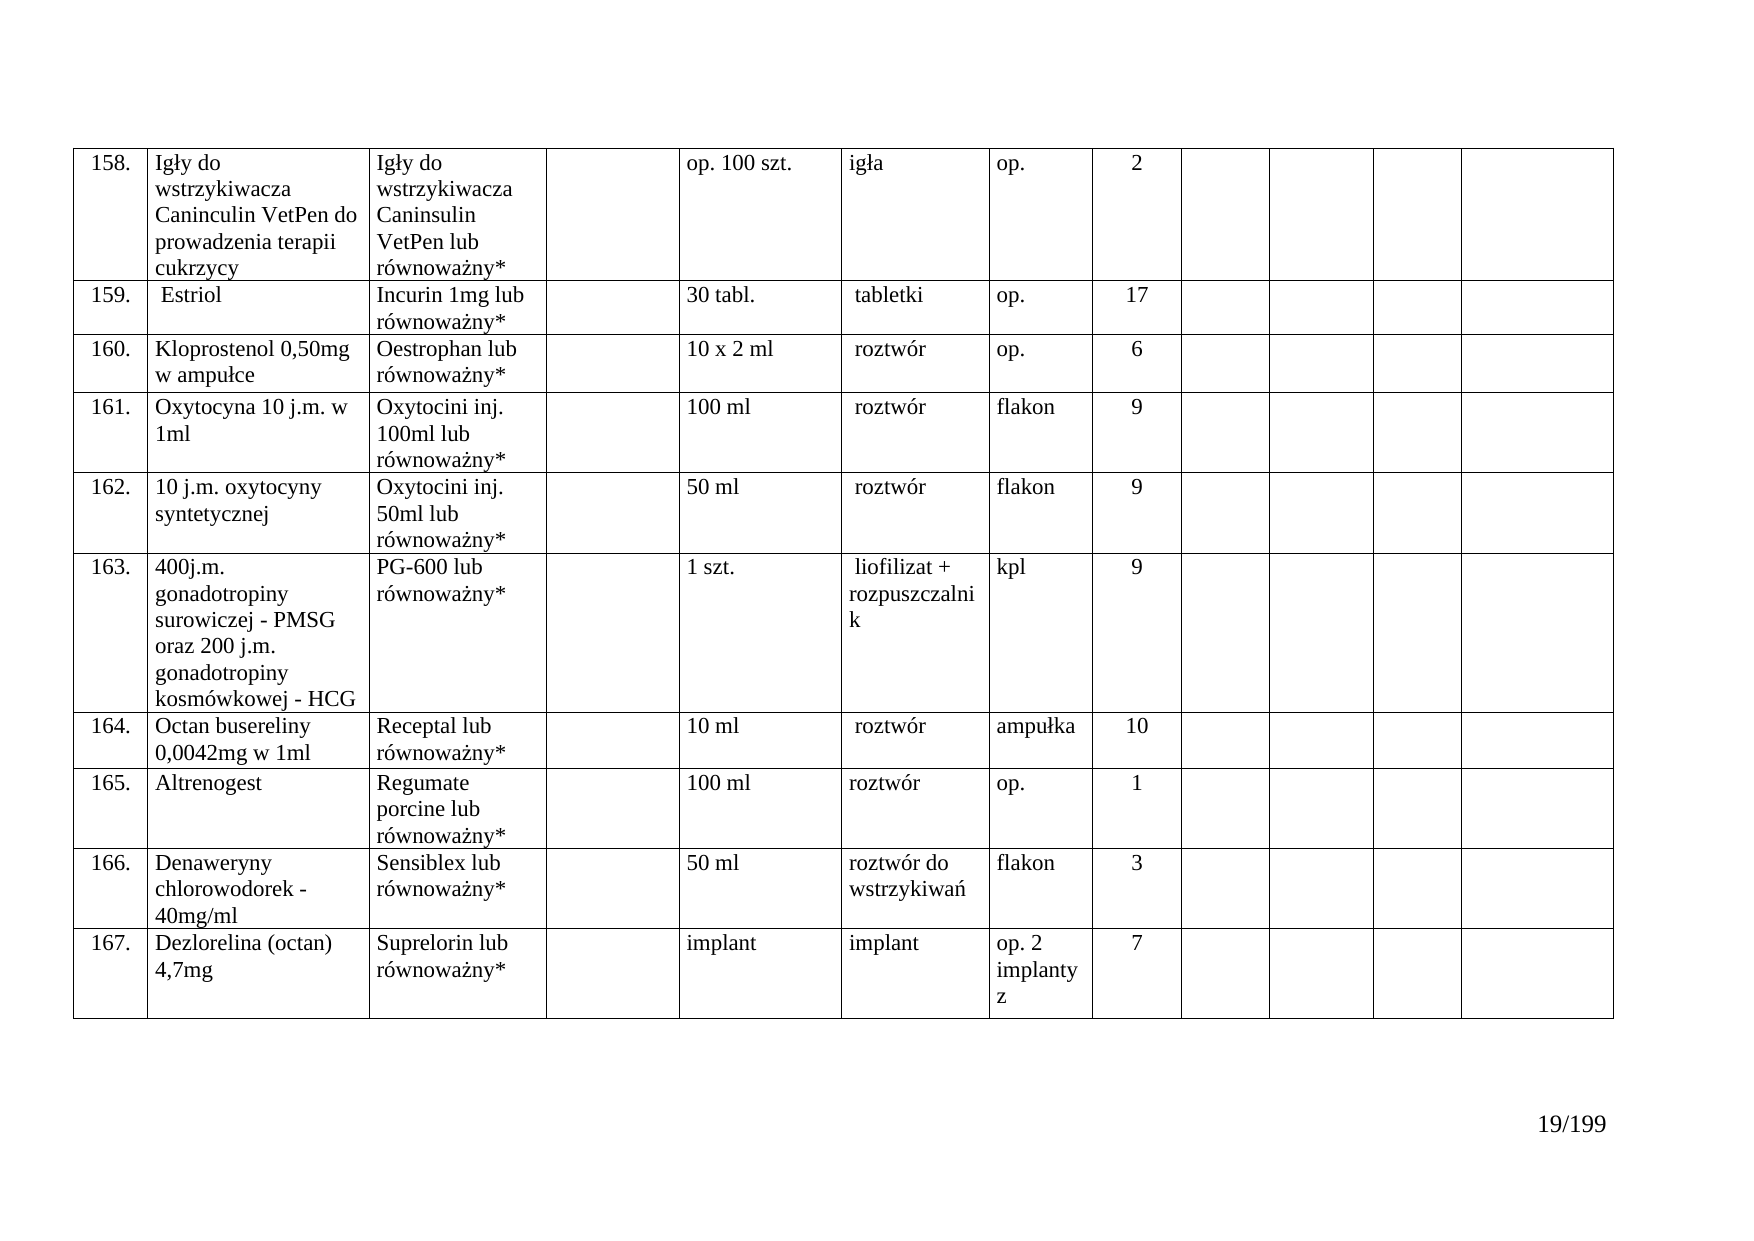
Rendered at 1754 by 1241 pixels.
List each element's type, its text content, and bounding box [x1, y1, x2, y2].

table_cell 166. [74, 849, 147, 928]
table_cell [1182, 473, 1269, 552]
table_cell [547, 473, 679, 552]
table_cell PG-600 lub równoważny* [370, 554, 546, 712]
table_cell 163. [74, 554, 147, 712]
table_cell 167. [74, 929, 147, 1018]
table_cell 158. [74, 149, 147, 280]
table_cell [1462, 473, 1613, 552]
table_cell Receptal lub równoważny* [370, 713, 546, 768]
table_cell [1270, 281, 1373, 334]
table_cell Incurin 1mg lub równoważny* [370, 281, 546, 334]
table_cell 9 [1093, 554, 1181, 712]
table_cell [1270, 149, 1373, 280]
table_cell [547, 281, 679, 334]
table_cell [547, 713, 679, 768]
table_cell [547, 149, 679, 280]
table_cell [1270, 929, 1373, 1018]
table_cell [1270, 769, 1373, 848]
table_cell [1270, 713, 1373, 768]
table_cell flakon [990, 473, 1092, 552]
table_cell [547, 393, 679, 472]
table_cell Denaweryny chlorowodorek - 40mg/ml [148, 849, 369, 928]
table_cell 3 [1093, 849, 1181, 928]
table_cell flakon [990, 849, 1092, 928]
table_cell 159. [74, 281, 147, 334]
table_cell Oxytocini inj. 100ml lub równoważny* [370, 393, 546, 472]
table_cell [1374, 335, 1461, 392]
table_cell 6 [1093, 335, 1181, 392]
table_cell [1462, 929, 1613, 1018]
table_cell [1182, 713, 1269, 768]
table_cell [1374, 554, 1461, 712]
table_cell roztwór do wstrzykiwań [842, 849, 989, 928]
table_cell Estriol [148, 281, 369, 334]
table_cell 17 [1093, 281, 1181, 334]
table_cell roztwór [842, 713, 989, 768]
table_cell [1462, 554, 1613, 712]
table_cell 165. [74, 769, 147, 848]
table_cell [1270, 393, 1373, 472]
table_cell [1182, 335, 1269, 392]
table_cell Sensiblex lub równoważny* [370, 849, 546, 928]
table_cell [1182, 281, 1269, 334]
table_cell ampułka [990, 713, 1092, 768]
table_cell 1 szt. [680, 554, 841, 712]
table_cell op. [990, 335, 1092, 392]
table_cell [1374, 281, 1461, 334]
table_cell [1462, 335, 1613, 392]
table_cell [1374, 149, 1461, 280]
table_cell flakon [990, 393, 1092, 472]
table_cell Octan busereliny 0,0042mg w 1ml [148, 713, 369, 768]
table_cell [1182, 929, 1269, 1018]
table_cell [1182, 149, 1269, 280]
table_cell [547, 335, 679, 392]
table_cell [1462, 149, 1613, 280]
table_cell implant [680, 929, 841, 1018]
table_cell op. [990, 281, 1092, 334]
table_cell [1270, 473, 1373, 552]
table_cell 30 tabl. [680, 281, 841, 334]
table_cell [547, 929, 679, 1018]
table_cell [1270, 335, 1373, 392]
table_cell [1374, 713, 1461, 768]
table_cell Igły do wstrzykiwacza Caninculin VetPen do prowadzenia terapii cukrzycy [148, 149, 369, 280]
table_cell roztwór [842, 335, 989, 392]
table_cell op. 100 szt. [680, 149, 841, 280]
table_cell Regumate porcine lub równoważny* [370, 769, 546, 848]
table_cell [547, 554, 679, 712]
table_cell kpl [990, 554, 1092, 712]
table_cell [1462, 769, 1613, 848]
table_cell [1374, 849, 1461, 928]
table_cell 2 [1093, 149, 1181, 280]
table_cell roztwór [842, 769, 989, 848]
table_cell [547, 769, 679, 848]
table_cell 100 ml [680, 769, 841, 848]
table_cell 164. [74, 713, 147, 768]
table_cell 10 [1093, 713, 1181, 768]
table_cell liofilizat + rozpuszczalnik [842, 554, 989, 712]
table_cell igła [842, 149, 989, 280]
table_cell 162. [74, 473, 147, 552]
table_cell 161. [74, 393, 147, 472]
table_cell Oxytocini inj. 50ml lub równoważny* [370, 473, 546, 552]
table_cell [1374, 929, 1461, 1018]
table_cell Oestrophan lub równoważny* [370, 335, 546, 392]
table_cell 10 ml [680, 713, 841, 768]
table_cell 1 [1093, 769, 1181, 848]
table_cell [370, 929, 546, 1018]
table_cell Kloprostenol 0,50mg w ampułce [148, 335, 369, 392]
table_cell [1462, 393, 1613, 472]
table_cell 50 ml [680, 849, 841, 928]
table_cell op. [990, 769, 1092, 848]
table_cell 9 [1093, 473, 1181, 552]
table_cell 400j.m. gonadotropiny surowiczej - PMSG oraz 200 j.m. gonadotropiny kosmówkowej - HCG [148, 554, 369, 712]
table_cell roztwór [842, 473, 989, 552]
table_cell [990, 929, 1092, 1018]
table_cell roztwór [842, 393, 989, 472]
table_cell 50 ml [680, 473, 841, 552]
table_cell Oxytocyna 10 j.m. w 1ml [148, 393, 369, 472]
table_cell [1270, 554, 1373, 712]
table_cell [1182, 554, 1269, 712]
table_cell 9 [1093, 393, 1181, 472]
table_cell implant [842, 929, 989, 1018]
table_cell [1462, 281, 1613, 334]
table_cell [1374, 769, 1461, 848]
table_cell [1182, 849, 1269, 928]
table_cell [1462, 713, 1613, 768]
table_cell [1182, 769, 1269, 848]
table_cell [1374, 393, 1461, 472]
table_cell 7 [1093, 929, 1181, 1018]
table_cell [1462, 849, 1613, 928]
table_cell [1182, 393, 1269, 472]
table_cell tabletki [842, 281, 989, 334]
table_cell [148, 929, 369, 1018]
table_cell op. [990, 149, 1092, 280]
table_cell [1270, 849, 1373, 928]
table_cell [1374, 473, 1461, 552]
table_cell 10 x 2 ml [680, 335, 841, 392]
table_cell 100 ml [680, 393, 841, 472]
table_cell 160. [74, 335, 147, 392]
table_cell Altrenogest [148, 769, 369, 848]
table_cell Igły do wstrzykiwacza Caninsulin VetPen lub równoważny* [370, 149, 546, 280]
table_cell 10 j.m. oxytocyny syntetycznej [148, 473, 369, 552]
table_cell [547, 849, 679, 928]
